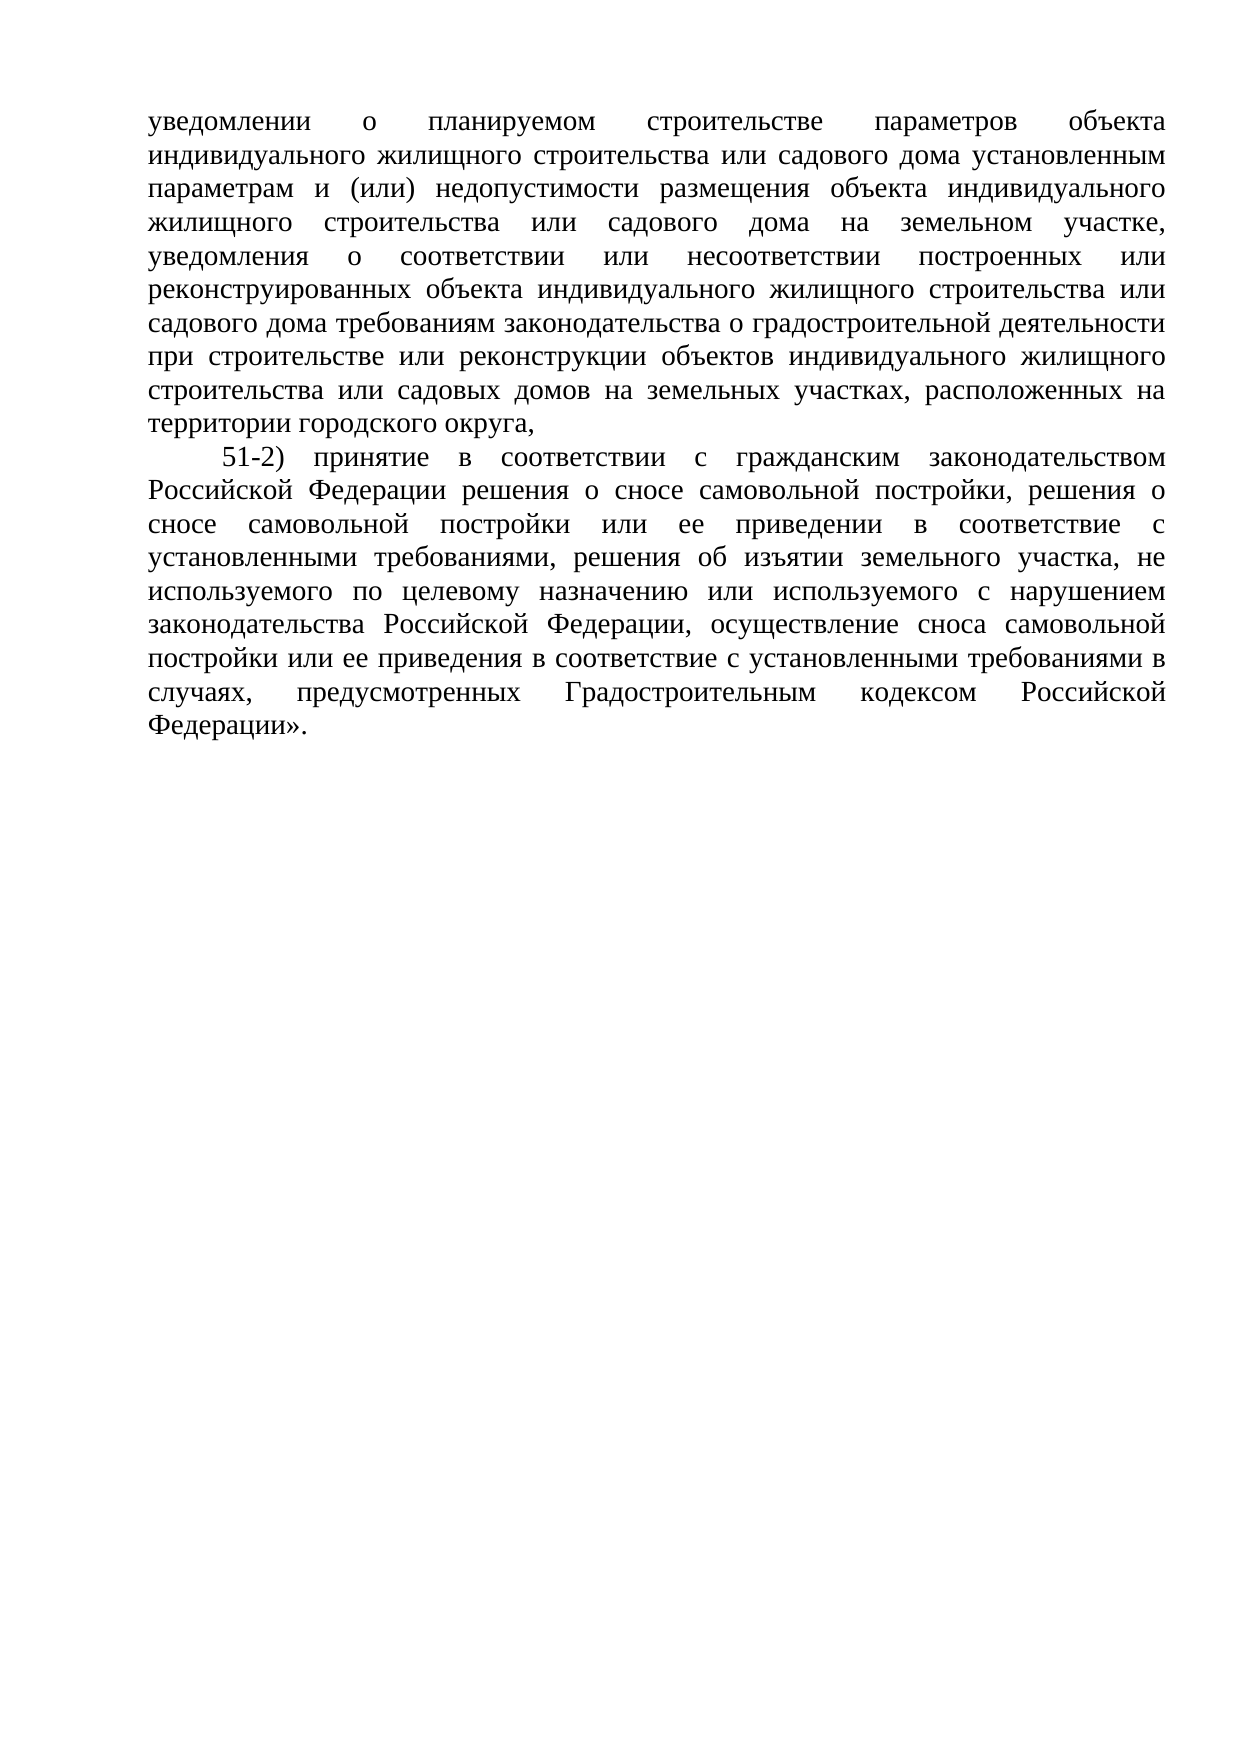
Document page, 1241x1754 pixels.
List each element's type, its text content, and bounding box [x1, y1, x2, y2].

text 51-2) принятие в соответствии с гражданским законодательством Российской Федерации решения о сносе самовольной постройки, решения о сносе самовольной постройки или ее приведении в соответствие с установленными требованиями, решения об изъятии земельного участка, не используемого по целевому назначению или используемого с нарушением законодательства Российской Федерации, осуществление сноса самовольной постройки или ее приведения в соответствие с установленными требованиями в случаях, предусмотренных Градостроительным кодексом Российской Федерации». [148, 439, 1167, 741]
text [148, 103, 1167, 439]
